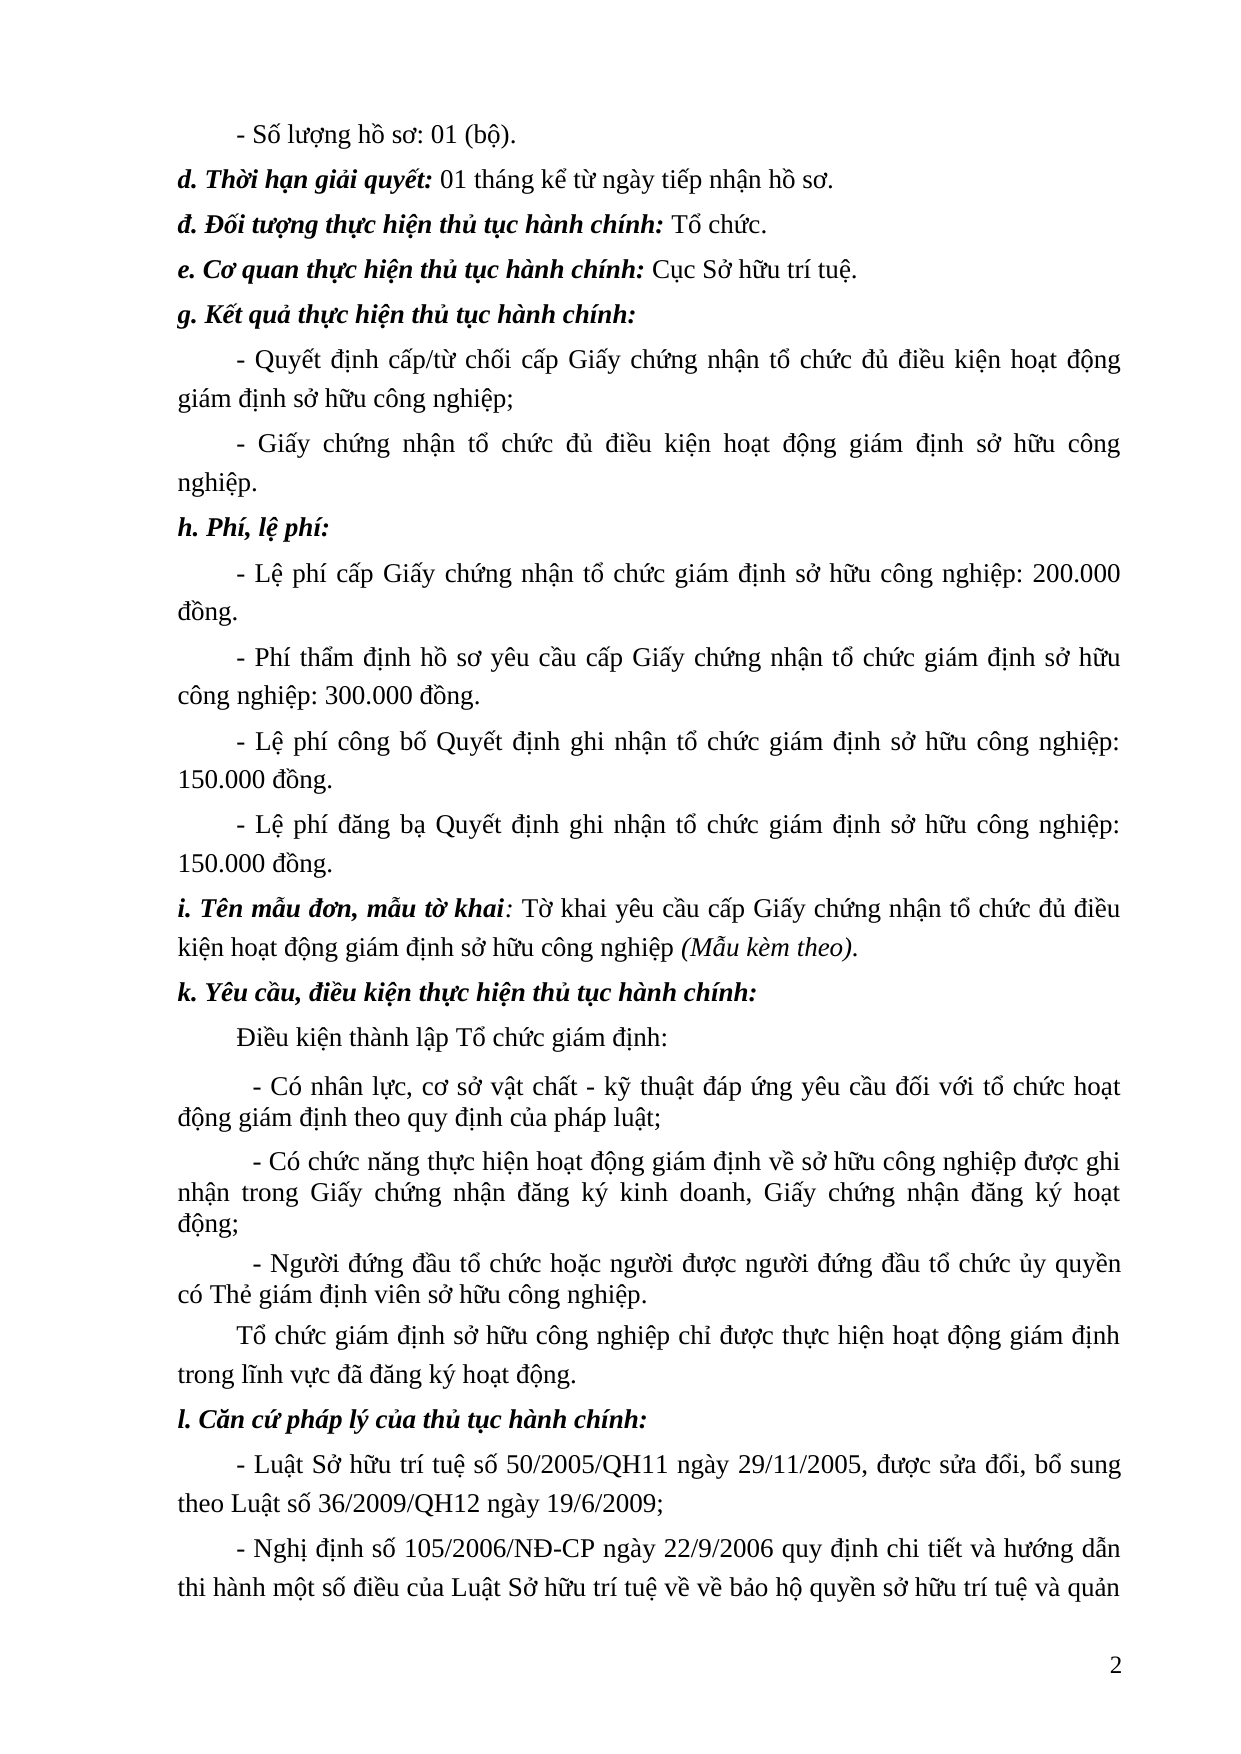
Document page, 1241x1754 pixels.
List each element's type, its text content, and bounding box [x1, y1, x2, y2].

text - Có nhân lực, cơ sở vật chất - kỹ thuật đáp ứng yêu cầu đối với tổ chức hoạt động giám định theo quy định của pháp luật; [177, 1070, 1122, 1132]
text k. Yêu cầu, điều kiện thực hiện thủ tục hành chính: [177, 976, 1122, 1008]
text g. Kết quả thực hiện thủ tục hành chính: [177, 298, 1122, 330]
text - Lệ phí cấp Giấy chứng nhận tổ chức giám định sở hữu công nghiệp: 200.000 đồng. [177, 557, 1122, 627]
text - Số lượng hồ sơ: 01 (bộ). [177, 118, 1122, 149]
text - Phí thẩm định hồ sơ yêu cầu cấp Giấy chứng nhận tổ chức giám định sở hữu công nghiệp: 300.000 đồng. [177, 641, 1122, 711]
text - Giấy chứng nhận tổ chức đủ điều kiện hoạt động giám định sở hữu công nghiệp. [177, 428, 1122, 498]
text Điều kiện thành lập Tổ chức giám định: [177, 1022, 1122, 1053]
text l. Căn cứ pháp lý của thủ tục hành chính: [177, 1403, 1122, 1434]
text - Luật Sở hữu trí tuệ số 50/2005/QH11 ngày 29/11/2005, được sửa đổi, bổ sung theo Luật số 36/2009/QH12 ngày 19/6/2009; [177, 1448, 1122, 1518]
text Tổ chức giám định sở hữu công nghiệp chỉ được thực hiện hoạt động giám định trong lĩnh vực đã đăng ký hoạt động. [177, 1319, 1122, 1389]
text - Lệ phí đăng bạ Quyết định ghi nhận tổ chức giám định sở hữu công nghiệp: 150.000 đồng. [177, 808, 1122, 878]
text đ. Đối tượng thực hiện thủ tục hành chính: Tổ chức. [177, 208, 1122, 239]
text d. Thời hạn giải quyết: 01 tháng kể từ ngày tiếp nhận hồ sơ. [177, 163, 1122, 194]
text h. Phí, lệ phí: [177, 512, 1122, 543]
text - Có chức năng thực hiện hoạt động giám định về sở hữu công nghiệp được ghi nhận trong Giấy chứng nhận đăng ký kinh doanh, Giấy chứng nhận đăng ký hoạt động; [177, 1144, 1122, 1238]
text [177, 1532, 1122, 1602]
text - Quyết định cấp/từ chối cấp Giấy chứng nhận tổ chức đủ điều kiện hoạt động giám định sở hữu công nghiệp; [177, 344, 1122, 414]
text i. Tên mẫu đơn, mẫu tờ khai: Tờ khai yêu cầu cấp Giấy chứng nhận tổ chức đủ điều kiện hoạt động giám định sở hữu công nghiệp (Mẫu kèm theo). [177, 892, 1122, 962]
text - Lệ phí công bố Quyết định ghi nhận tổ chức giám định sở hữu công nghiệp: 150.000 đồng. [177, 724, 1122, 794]
text e. Cơ quan thực hiện thủ tục hành chính: Cục Sở hữu trí tuệ. [177, 253, 1122, 284]
text - Người đứng đầu tổ chức hoặc người được người đứng đầu tổ chức ủy quyền có Thẻ giám định viên sở hữu công nghiệp. [177, 1247, 1122, 1310]
